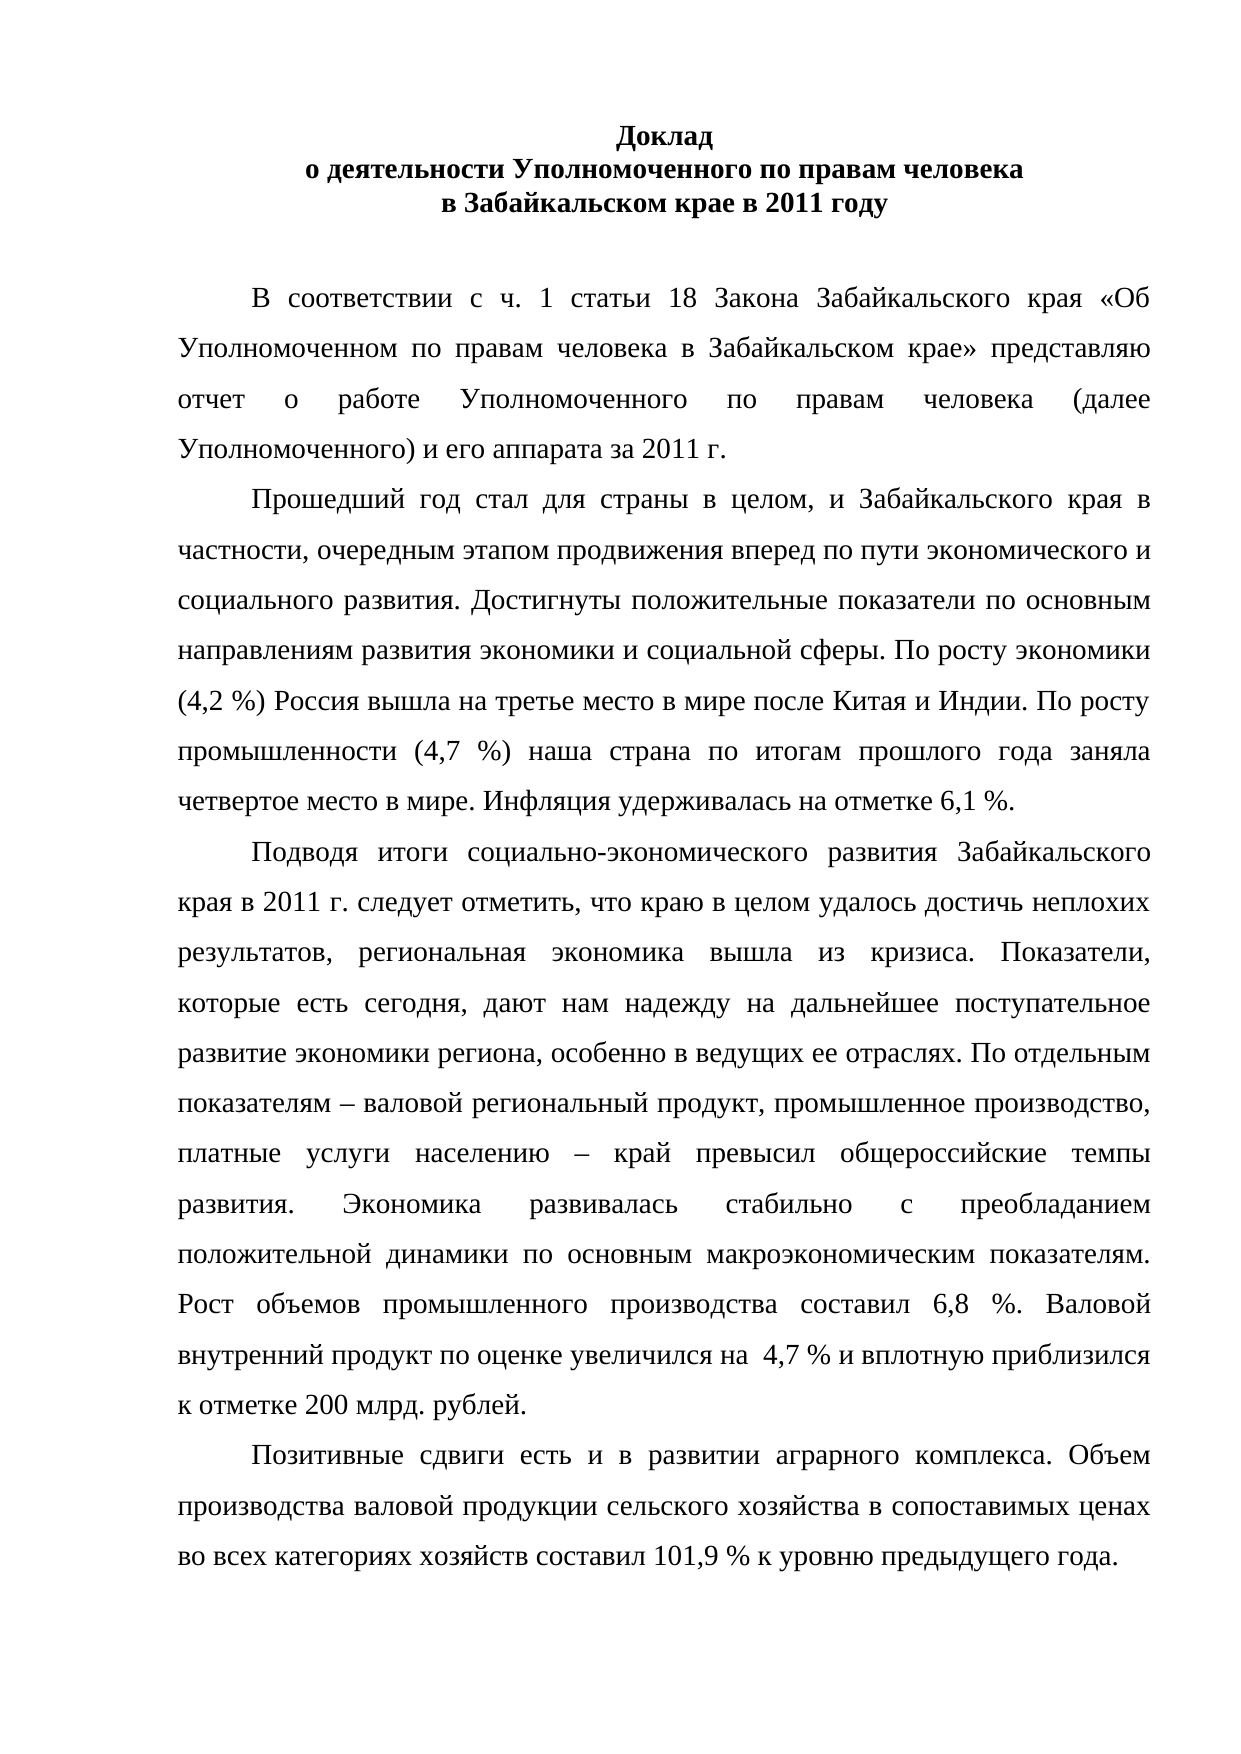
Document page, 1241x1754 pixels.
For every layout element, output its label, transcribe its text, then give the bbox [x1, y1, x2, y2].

text в Забайкальском крае в 2011 году [177, 185, 1152, 219]
text Прошедший год стал для страны в целом, и Забайкальского края в частности, очередным этапом продвижения вперед по пути экономического и социального развития. Достигнуты положительные показатели по основным направлениям развития экономики и социальной сферы. По росту экономики (4,2 %) Россия вышла на третье место в мире после Китая и Индии. По росту промышленности (4,7 %) наша страна по итогам прошлого года заняла четвертое место в мире. Инфляция удерживалась на отметке 6,1 %. [177, 482, 1152, 817]
text о деятельности Уполномоченного по правам человека [177, 152, 1152, 185]
text В соответствии с ч. 1 статьи 18 Закона Забайкальского края «Об Уполномоченном по правам человека в Забайкальском крае» представляю отчет о работе Уполномоченного по правам человека (далее Уполномоченного) и его аппарата за 2011 г. [177, 280, 1152, 465]
text Доклад [177, 118, 1152, 152]
text Позитивные сдвиги есть и в развитии аграрного комплекса. Объем производства валовой продукции сельского хозяйства в сопоставимых ценах во всех категориях хозяйств составил 101,9 % к уровню предыдущего года. [177, 1437, 1152, 1572]
text Подводя итоги социально-экономического развития Забайкальского края в 2011 г. следует отметить, что краю в целом удалось достичь неплохих результатов, региональная экономика вышла из кризиса. Показатели, которые есть сегодня, дают нам надежду на дальнейшее поступательное развитие экономики региона, особенно в ведущих ее отраслях. По отдельным показателям – валовой региональный продукт, промышленное производство, платные услуги населению – край превысил общероссийские темпы развития. Экономика развивалась стабильно с преобладанием положительной динамики по основным макроэкономическим показателям. Рост объемов промышленного производства составил 6,8 %. Валовой внутренний продукт по оценке увеличился на 4,7 % и вплотную приблизился к отметке 200 млрд. рублей. [177, 834, 1152, 1421]
